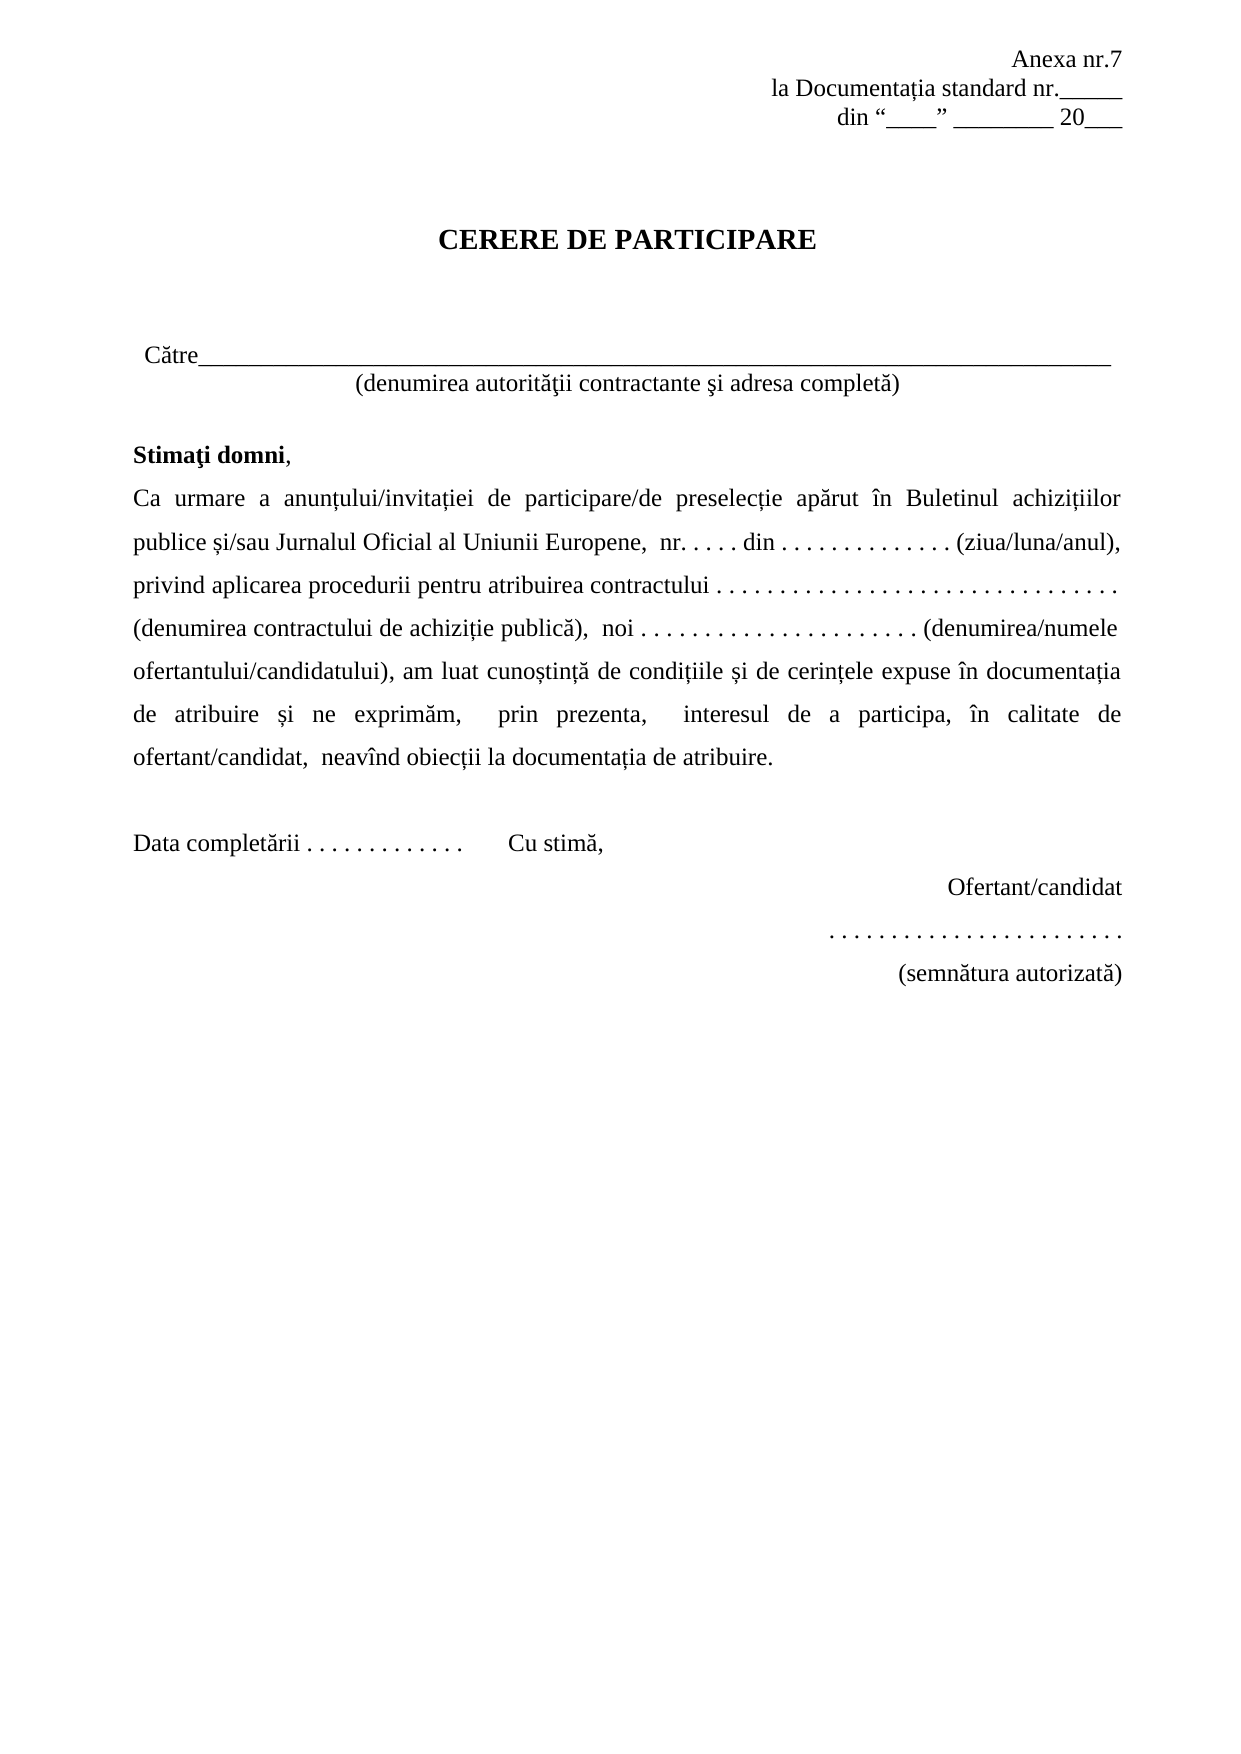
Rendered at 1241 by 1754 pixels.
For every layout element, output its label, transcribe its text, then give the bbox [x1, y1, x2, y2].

text Stimaţi domni, [133, 440, 1122, 469]
text la Documentația standard nr._____ [133, 73, 1122, 102]
text Către_________________________________________________________________________ (denumirea autorităţii contractante şi adresa completă) [133, 340, 1122, 397]
text . . . . . . . . . . . . . . . . . . . . . . . . [133, 915, 1122, 943]
text Ca urmare a anunțului/invitației de participare/de preselecție apărut în Buletinul achizițiilor publice și/sau Jurnalul Oficial al Uniunii Europene, nr. . . . . din . . . . . . . . . . . . . . (ziua/luna/anul), privind aplicarea procedurii pentru atribuirea contractului . . . . . . . . . . . . . . . . . . . . . . . . . . . . . . . . (denumirea contractului de achiziție publică), noi . . . . . . . . . . . . . . . . . . . . . . (denumirea/numele ofertantului/candidatului), am luat cunoștință de condițiile și de cerințele expuse în documentația de atribuire și ne exprimăm, prin prezenta, interesul de a participa, în calitate de ofertant/candidat, neavînd obiecții la documentația de atribuire. [133, 483, 1122, 771]
text Ofertant/candidat [133, 872, 1122, 900]
text (semnătura autorizată) [133, 958, 1122, 987]
text CERERE DE PARTICIPARE [133, 222, 1122, 256]
text Anexa nr.7 [133, 44, 1122, 73]
text din “____” ________ 20___ [133, 102, 1122, 131]
text Data completării . . . . . . . . . . . . . Cu stimă, [133, 828, 1122, 857]
